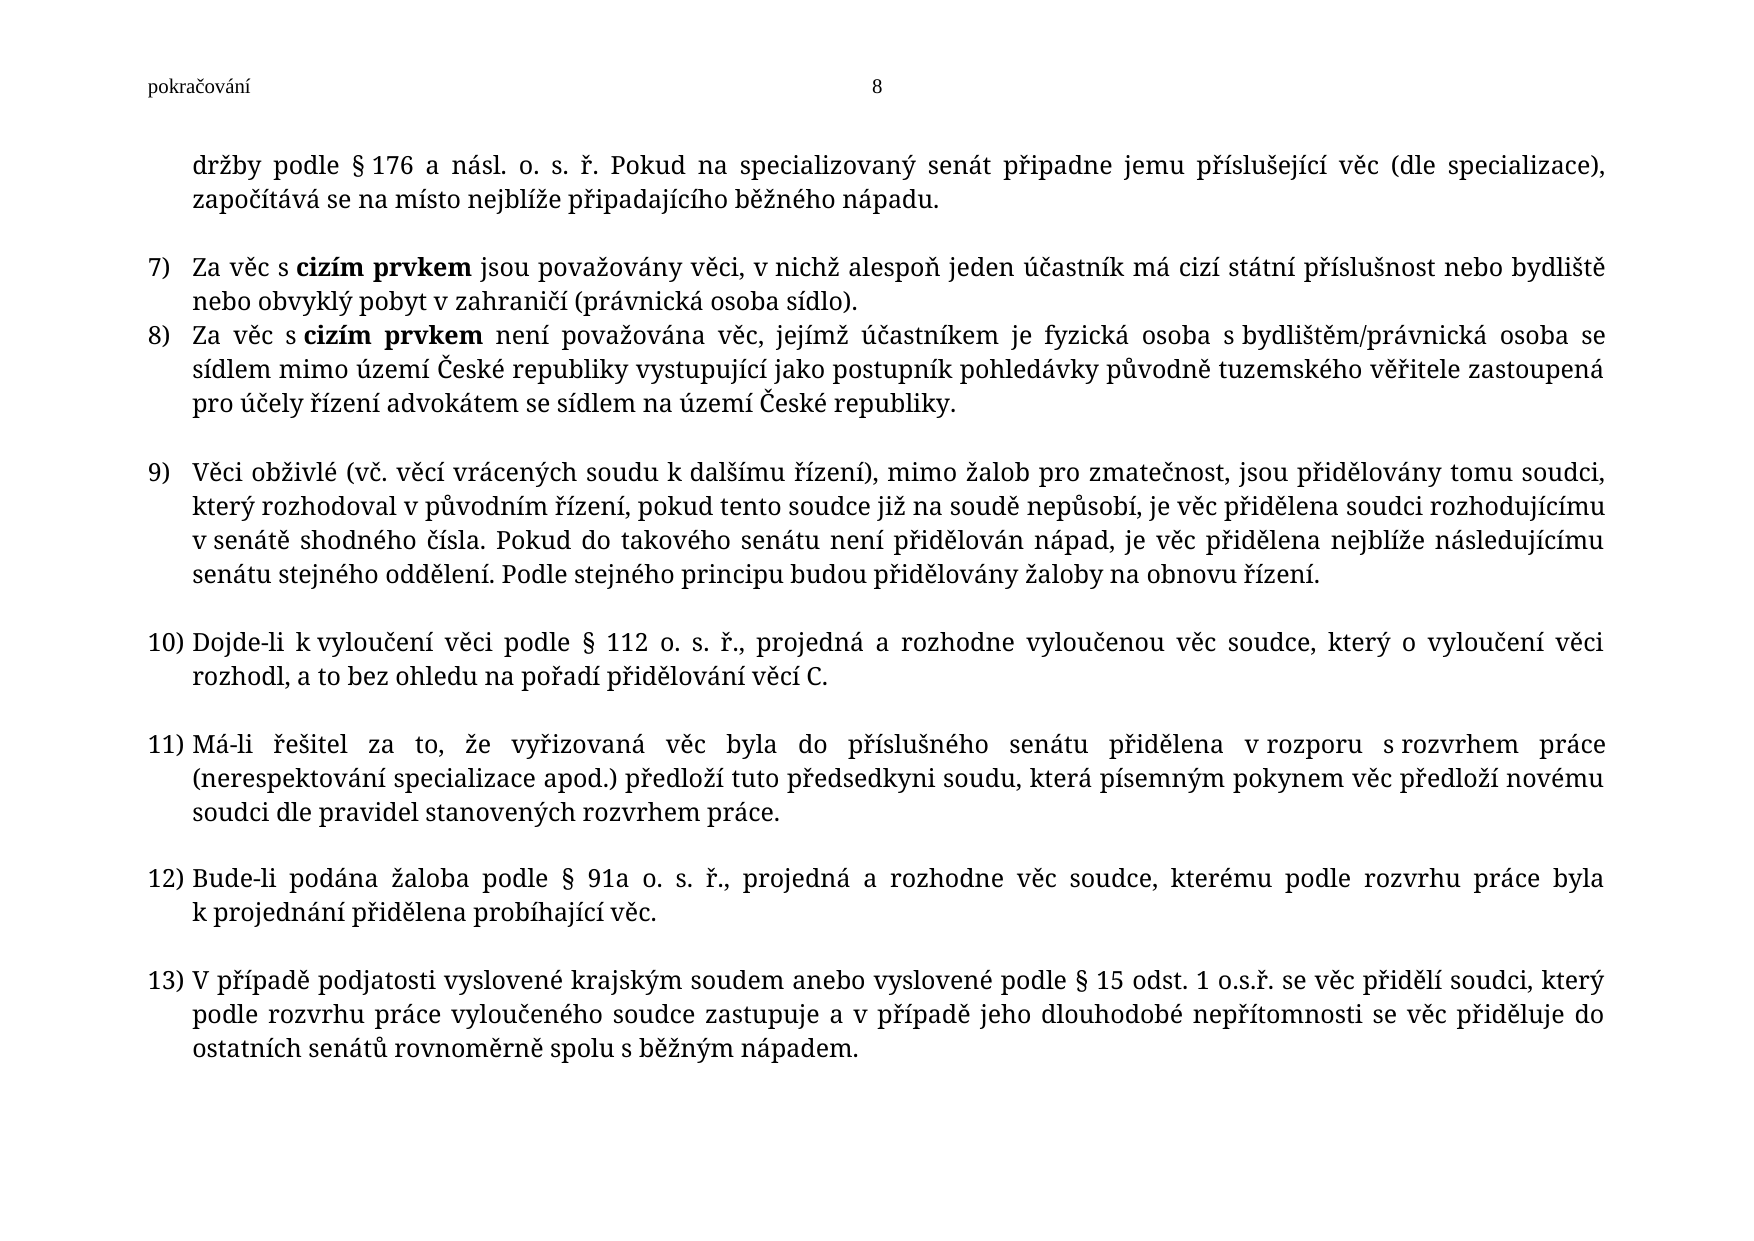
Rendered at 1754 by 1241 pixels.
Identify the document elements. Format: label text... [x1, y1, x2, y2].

list Bude-li podána žaloba podle § 91a o. s. ř., projedná a rozhodne věc soudce, kterému podle rozvrhu práce byla k projednání přidělena probíhající věc. [148, 860, 1606, 928]
list Za věc s cizím prvkem není považována věc, jejímž účastníkem je fyzická osoba s bydlištěm/právnická osoba se sídlem mimo území České republiky vystupující jako postupník pohledávky původně tuzemského věřitele zastoupená pro účely řízení advokátem se sídlem na území České republiky. [148, 318, 1606, 420]
list Dojde-li k vyloučení věci podle § 112 o. s. ř., projedná a rozhodne vyloučenou věc soudce, který o vyloučení věci rozhodl, a to bez ohledu na pořadí přidělování věcí C. [148, 624, 1606, 693]
list Má-li řešitel za to, že vyřizovaná věc byla do příslušného senátu přidělena v rozporu s rozvrhem práce (nerespektování specializace apod.) předloží tuto předsedkyni soudu, která písemným pokynem věc předloží novému soudci dle pravidel stanovených rozvrhem práce. [148, 727, 1606, 829]
list Za věc s cizím prvkem jsou považovány věci, v nichž alespoň jeden účastník má cizí státní příslušnost nebo bydliště nebo obvyklý pobyt v zahraničí (právnická osoba sídlo). [148, 250, 1606, 318]
list Věci obživlé (vč. věcí vrácených soudu k dalšímu řízení), mimo žalob pro zmatečnost, jsou přidělovány tomu soudci, který rozhodoval v původním řízení, pokud tento soudce již na soudě nepůsobí, je věc přidělena soudci rozhodujícímu v senátě shodného čísla. Pokud do takového senátu není přidělován nápad, je věc přidělena nejblíže následujícímu senátu stejného oddělení. Podle stejného principu budou přidělovány žaloby na obnovu řízení. [148, 454, 1606, 591]
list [148, 148, 1606, 216]
list V případě podjatosti vyslovené krajským soudem anebo vyslovené podle § 15 odst. 1 o.s.ř. se věc přidělí soudci, který podle rozvrhu práce vyloučeného soudce zastupuje a v případě jeho dlouhodobé nepřítomnosti se věc přiděluje do ostatních senátů rovnoměrně spolu s běžným nápadem. [148, 962, 1606, 1064]
